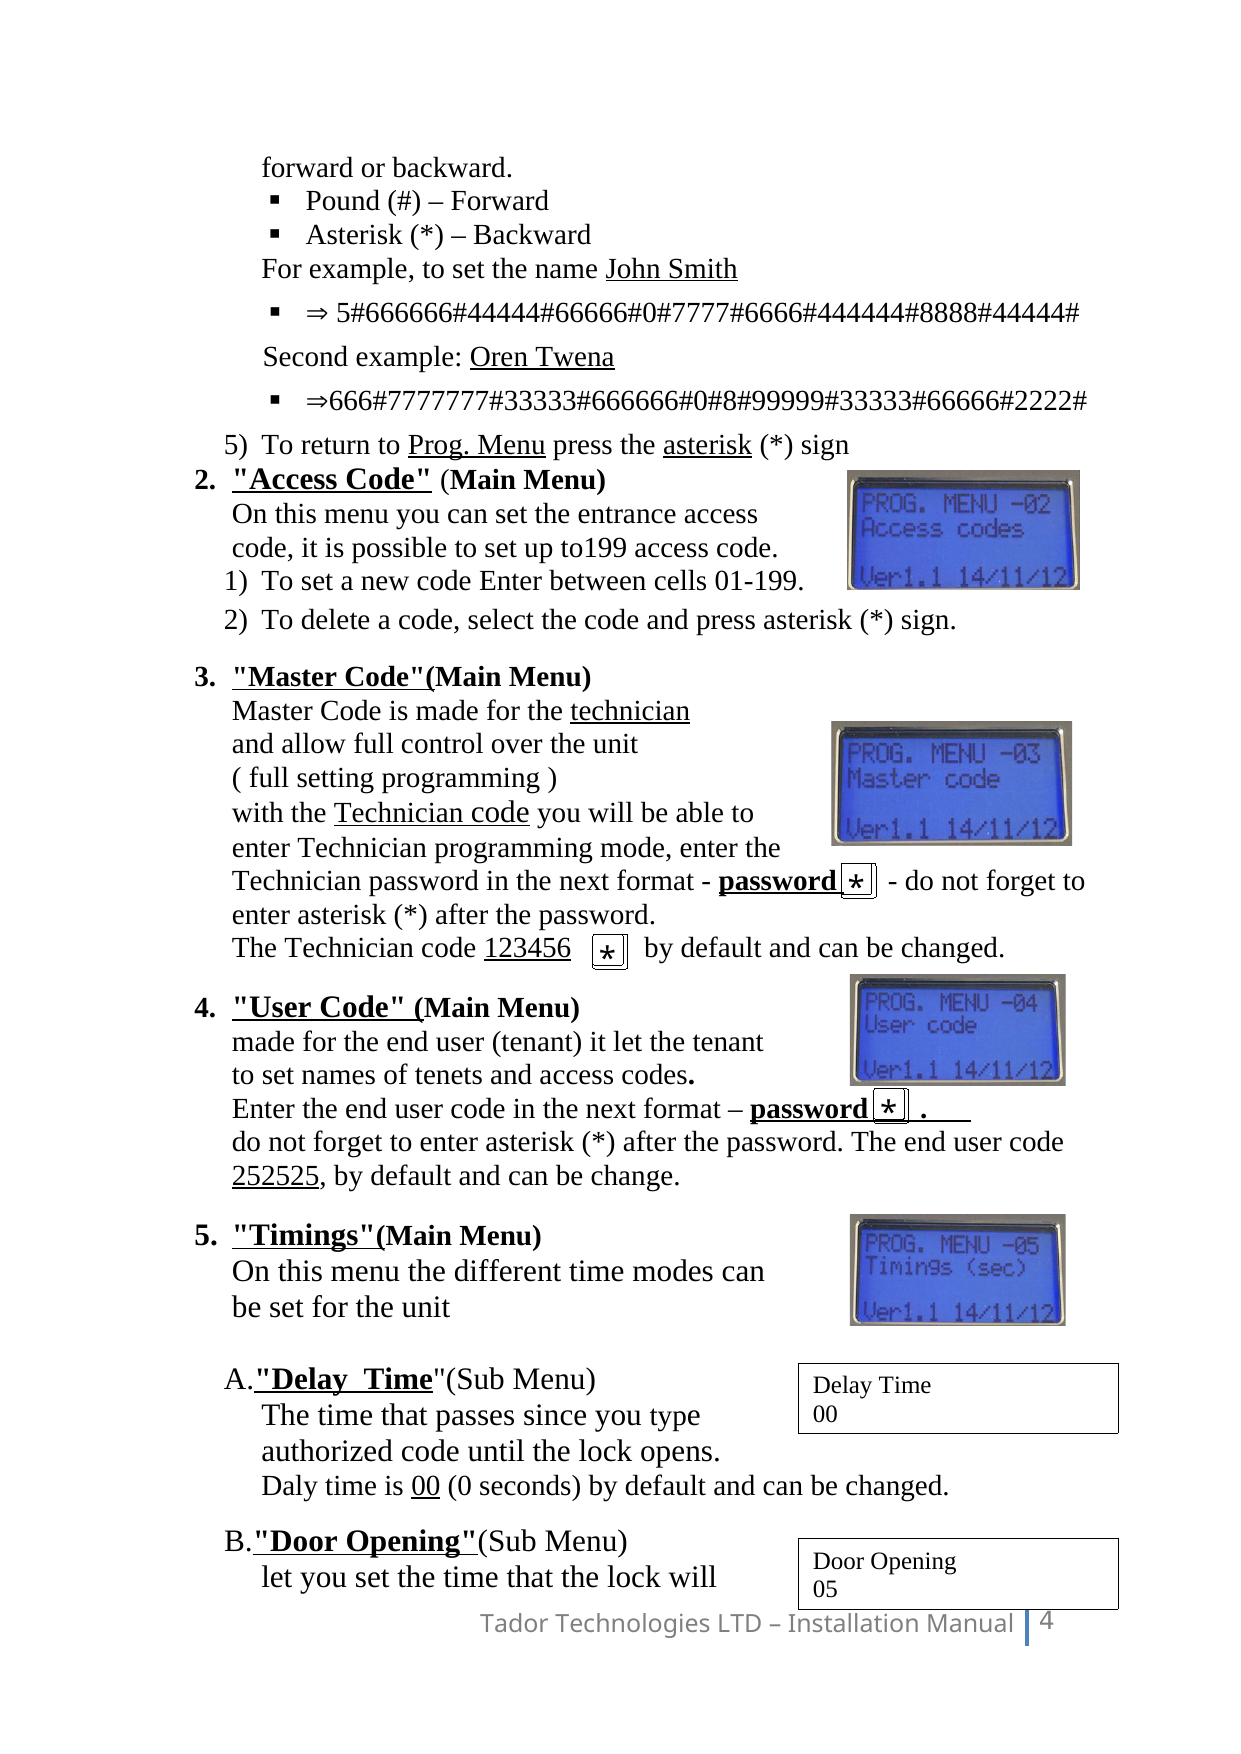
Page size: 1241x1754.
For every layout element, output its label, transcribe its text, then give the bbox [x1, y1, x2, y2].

list "Timings"(Main Menu) On this menu the different time modes can be set for the unit [194, 1217, 1092, 1324]
text Second example: Oren Twena [187, 339, 1092, 372]
list "User Code" (Main Menu) made for the end user (tenant) it let the tenant to set names of tenets and access codes. Enter the end user code in the next format – password . [194, 988, 1092, 1124]
list "Access Code" (Main Menu) On this menu you can set the entrance access code, it is possible to set up to199 access code. [194, 460, 1092, 563]
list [224, 1522, 1092, 1594]
list "Delay Time"(Sub Menu) The time that passes since you type authorized code until the lock opens. Daly time is 00 (0 seconds) by default and can be changed. [223, 1360, 1092, 1502]
list To return to Prog. Menu press the asterisk (*) sign [223, 427, 1092, 460]
list To delete a code, select the code and press asterisk (*) sign. [223, 602, 1092, 636]
list "Master Code"(Main Menu) Master Code is made for the technician and allow full control over the unit ( full setting programming ) with the Technician code you will be able to enter Technician programming mode, enter the Technician password in the next format - password - do not forget to enter asterisk (*) after the password. The Technician code 123456 by default and can be changed. [194, 659, 1092, 964]
list 666#7777777#33333#666666#0#8#99999#33333#66666#2222# [268, 383, 1092, 416]
text do not forget to enter asterisk (*) after the password. The end user code 252525, by default and can be change. [232, 1124, 1092, 1192]
text forward or backward. [261, 150, 1092, 183]
list 5#666666#44444#66666#0#7777#6666#444444#8888#44444# [268, 295, 1092, 328]
text For example, to set the name John Smith [261, 251, 1092, 284]
list Pound (#) – Forward [268, 183, 1092, 217]
picture [849, 974, 1066, 988]
list Asterisk (*) – Backward [268, 217, 1092, 251]
list To set a new code Enter between cells 01-199. [223, 563, 1092, 597]
